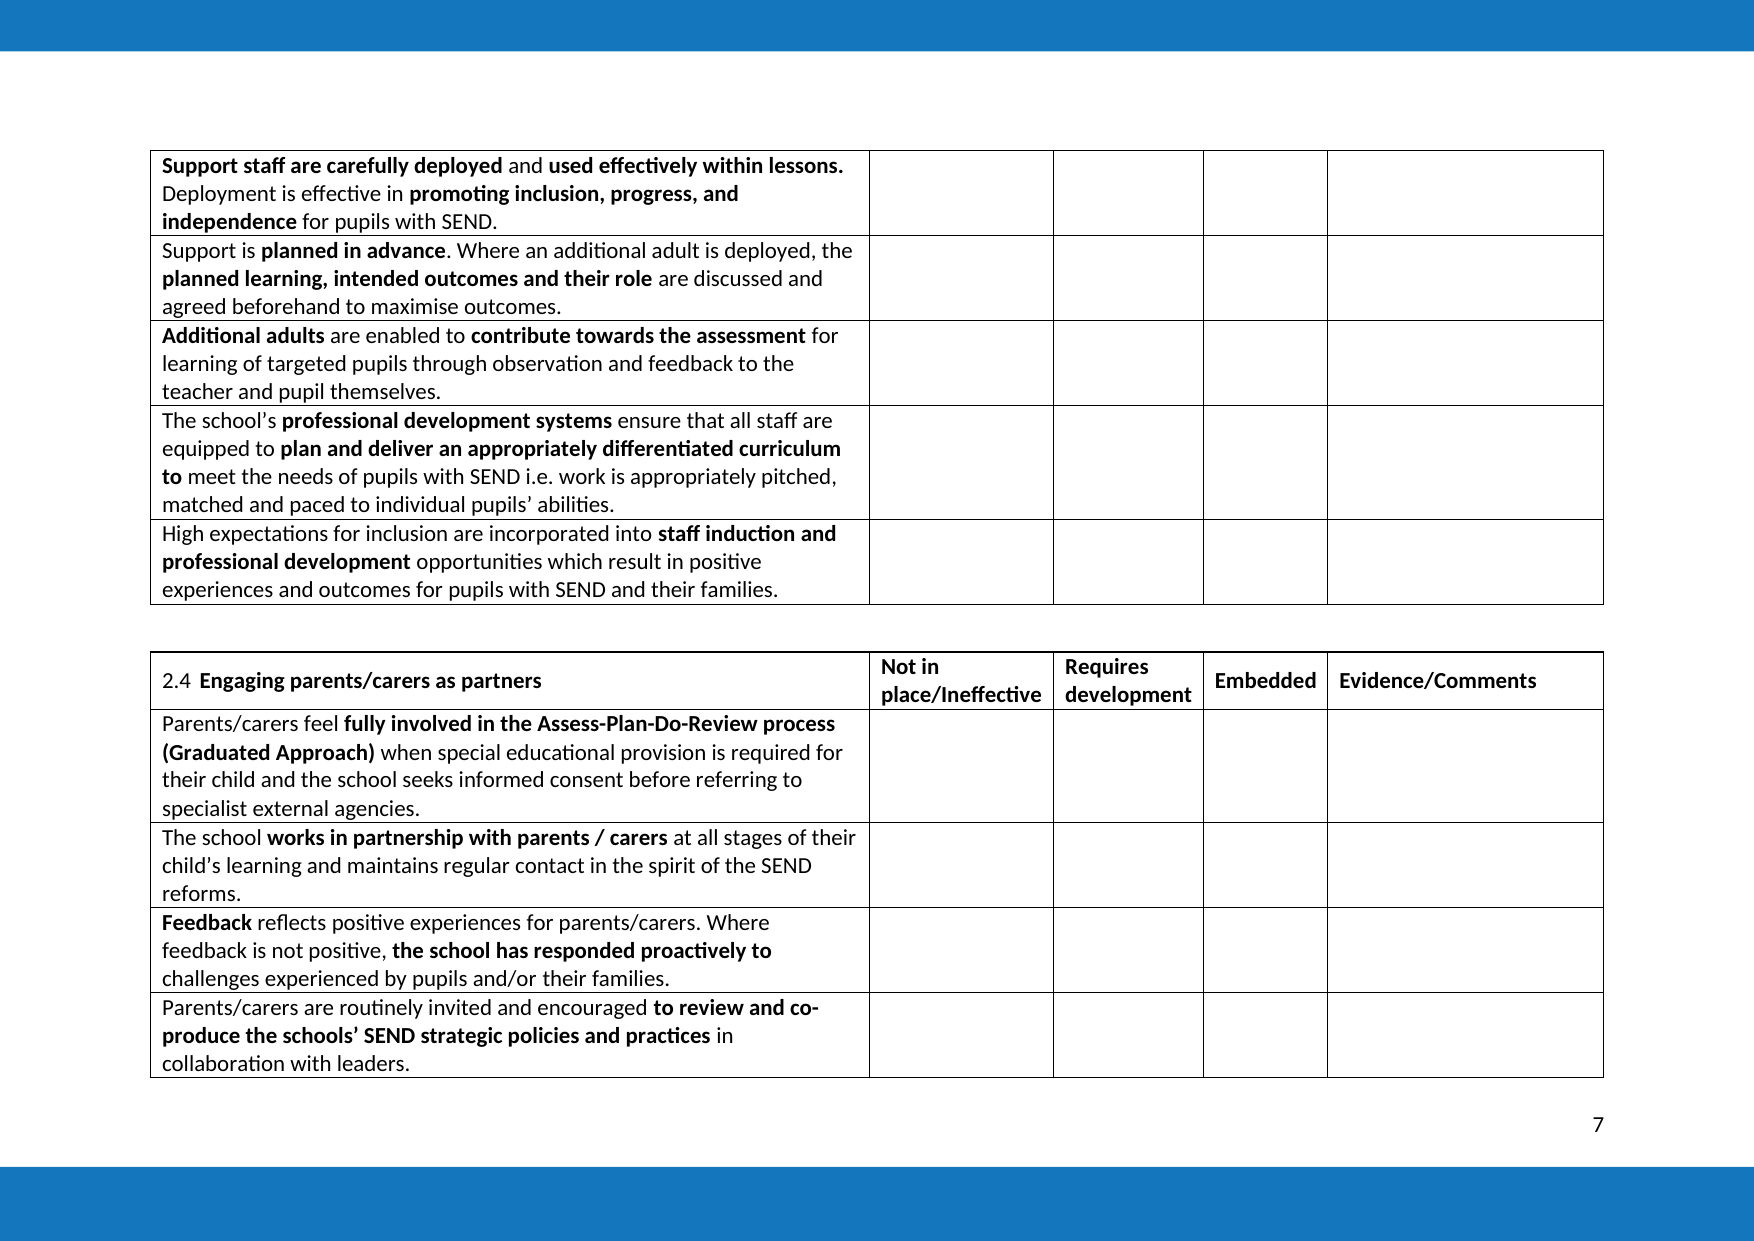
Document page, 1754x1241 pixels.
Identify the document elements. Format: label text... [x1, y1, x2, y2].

table_cell [1054, 908, 1203, 992]
table_cell Feedback reflects positive experiences for parents/carers. Where feedback is not positive, the school has responded proactively to challenges experienced by pupils and/or their families. [151, 908, 869, 992]
table_header Engaging parents/carers as partners [151, 653, 869, 708]
table_cell [1328, 321, 1603, 405]
table_cell [1204, 406, 1327, 518]
table_cell [1328, 520, 1603, 603]
table_cell [1328, 993, 1603, 1077]
table_cell [1328, 823, 1603, 907]
table_header Not in place/Ineffective [870, 653, 1053, 708]
table_cell Parents/carers feel fully involved in the Assess-Plan-Do-Review process (Graduated Approach) when special educational provision is required for their child and the school seeks informed consent before referring to specialist external agencies. [151, 710, 869, 822]
table_cell [870, 321, 1053, 405]
table_cell The school works in partnership with parents / carers at all stages of their child’s learning and maintains regular contact in the spirit of the SEND reforms. [151, 823, 869, 907]
table_cell [1204, 520, 1327, 603]
table_cell The school’s professional development systems ensure that all staff are equipped to plan and deliver an appropriately differentiated curriculum to meet the needs of pupils with SEND i.e. work is appropriately pitched, matched and paced to individual pupils’ abilities. [151, 406, 869, 518]
table_cell Support is planned in advance. Where an additional adult is deployed, the planned learning, intended outcomes and their role are discussed and agreed beforehand to maximise outcomes. [151, 236, 869, 320]
table_cell [1054, 406, 1203, 518]
table_cell Support staff are carefully deployed and used effectively within lessons. Deployment is effective in promoting inclusion, progress, and independence for pupils with SEND. [151, 151, 869, 235]
table_cell [870, 823, 1053, 907]
table_cell [1204, 321, 1327, 405]
table_cell [1054, 151, 1203, 235]
table_cell Parents/carers are routinely invited and encouraged to review and co-produce the schools’ SEND strategic policies and practices in collaboration with leaders. [151, 993, 869, 1077]
table_cell Additional adults are enabled to contribute towards the assessment for learning of targeted pupils through observation and feedback to the teacher and pupil themselves. [151, 321, 869, 405]
table_cell [1204, 993, 1327, 1077]
table_cell [870, 710, 1053, 822]
table_cell [870, 406, 1053, 518]
table_cell [1204, 908, 1327, 992]
table_header Evidence/Comments [1328, 653, 1603, 708]
table_cell [1328, 710, 1603, 822]
table_cell [1328, 151, 1603, 235]
table_cell [870, 520, 1053, 603]
table_cell [1328, 908, 1603, 992]
table_cell [1054, 236, 1203, 320]
table_cell [870, 151, 1053, 235]
table_cell [1054, 993, 1203, 1077]
table_cell [1328, 406, 1603, 518]
table_cell [1054, 823, 1203, 907]
table_header Embedded [1204, 653, 1327, 708]
table_cell [1054, 520, 1203, 603]
table_cell [1204, 151, 1327, 235]
table_header Requires development [1054, 653, 1203, 708]
table_cell High expectations for inclusion are incorporated into staff induction and professional development opportunities which result in positive experiences and outcomes for pupils with SEND and their families. [151, 520, 869, 603]
table_cell [1204, 710, 1327, 822]
table_cell [870, 993, 1053, 1077]
table_cell [1328, 236, 1603, 320]
table_cell [870, 236, 1053, 320]
table_cell [1204, 823, 1327, 907]
table_cell [1204, 236, 1327, 320]
table_cell [870, 908, 1053, 992]
table_cell [1054, 321, 1203, 405]
table_cell [1054, 710, 1203, 822]
